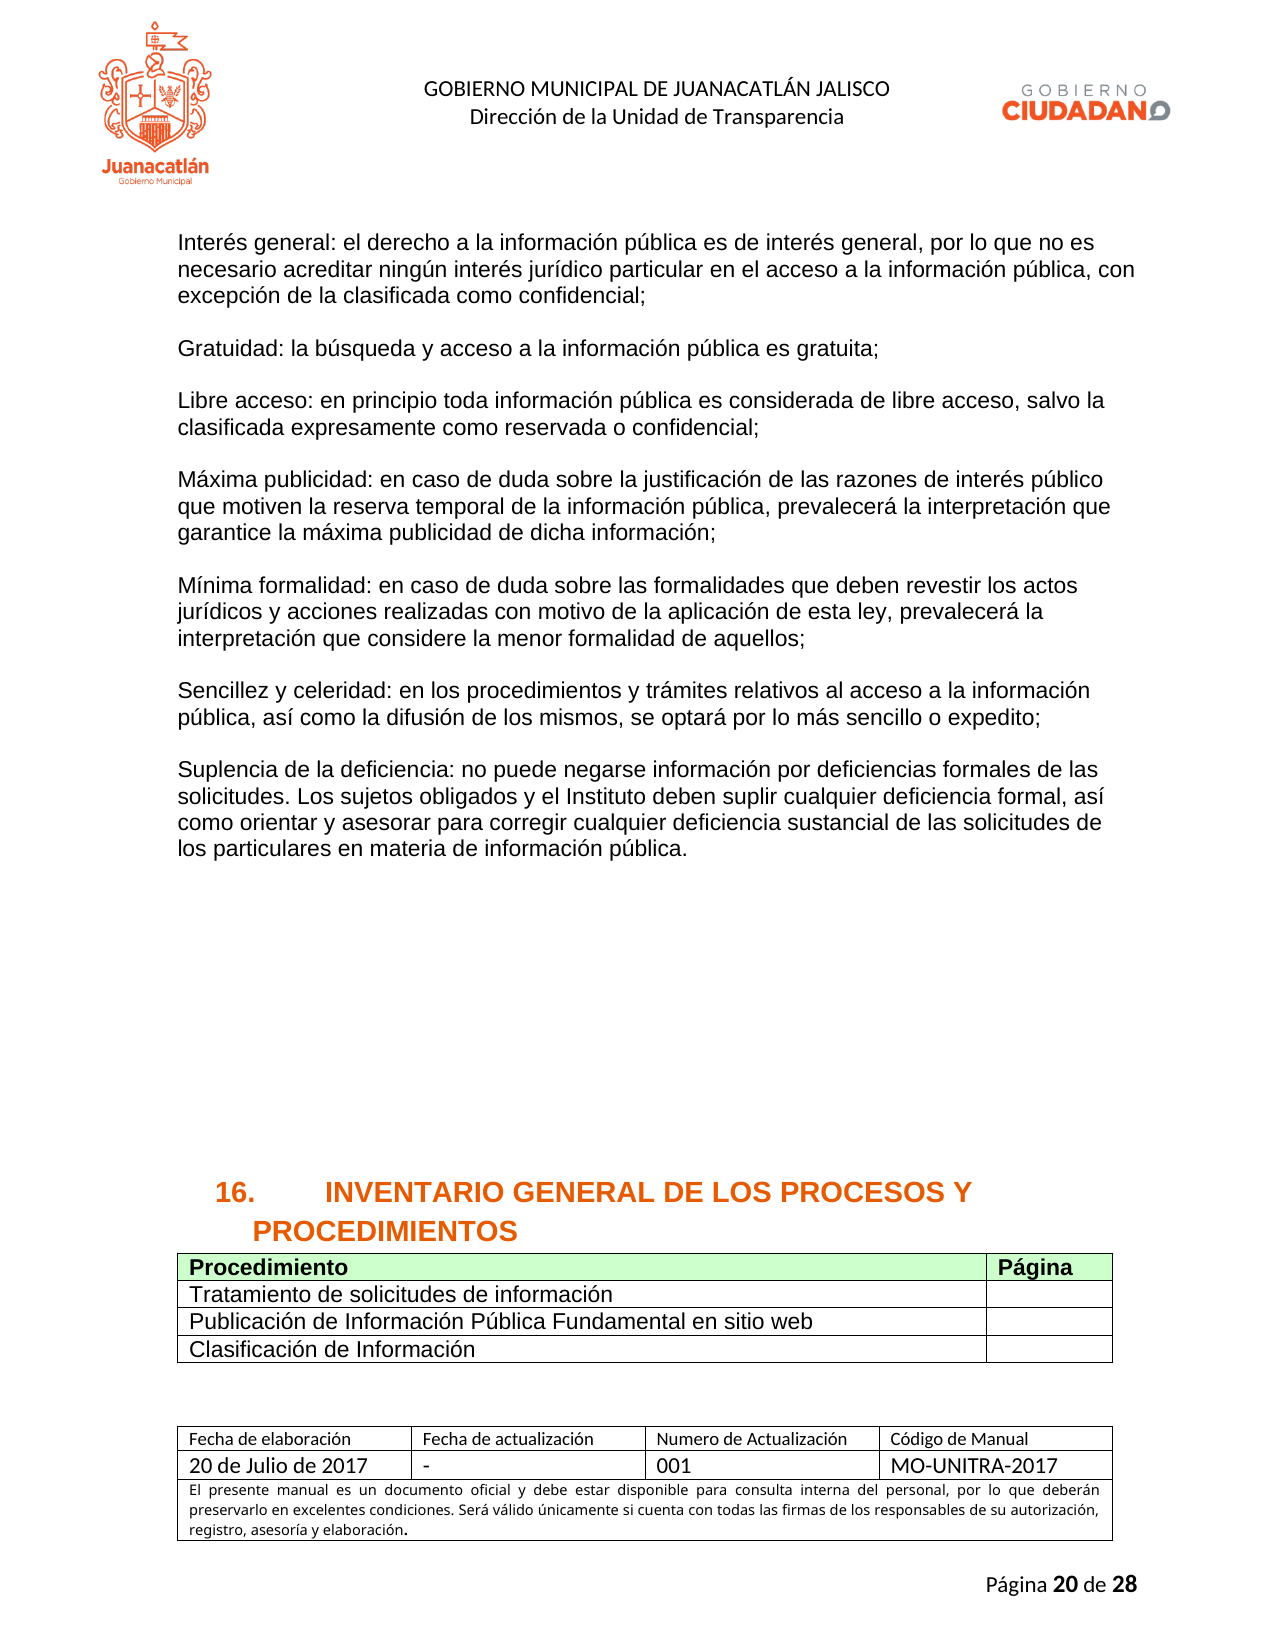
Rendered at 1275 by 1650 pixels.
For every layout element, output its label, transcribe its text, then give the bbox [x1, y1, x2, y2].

table_cell [987, 1336, 1112, 1362]
table_cell Tratamiento de solicitudes de información [178, 1281, 986, 1307]
text Gratuidad: la búsqueda y acceso a la información pública es gratuita; [177, 335, 1137, 361]
text Mínima formalidad: en caso de duda sobre las formalidades que deben revestir los actos jurídicos y acciones realizadas con motivo de la aplicación de esta ley, prevalecerá la interpretación que considere la menor formalidad de aquellos; [177, 572, 1137, 651]
picture [995, 66, 1178, 143]
text Suplencia de la deficiencia: no puede negarse información por deficiencias formales de las solicitudes. Los sujetos obligados y el Instituto deben suplir cualquier deficiencia formal, así como orientar y asesorar para corregir cualquier deficiencia sustancial de las solicitudes de los particulares en materia de información pública. [177, 756, 1137, 862]
table_cell [987, 1308, 1112, 1334]
text Máxima publicidad: en caso de duda sobre la justificación de las razones de interés público que motiven la reserva temporal de la información pública, prevalecerá la interpretación que garantice la máxima publicidad de dicha información; [177, 466, 1137, 546]
table_header Procedimiento [178, 1254, 986, 1280]
text Libre acceso: en principio toda información pública es considerada de libre acceso, salvo la clasificada expresamente como reservada o confidencial; [177, 387, 1137, 440]
table_cell Publicación de Información Pública Fundamental en sitio web [178, 1308, 986, 1334]
text Interés general: el derecho a la información pública es de interés general, por lo que no es necesario acreditar ningún interés jurídico particular en el acceso a la información pública, con excepción de la clasificada como confidencial; [177, 229, 1137, 308]
table_header Página [987, 1254, 1112, 1280]
table_cell [987, 1281, 1112, 1307]
picture [60, 12, 242, 202]
subtitle INVENTARIO GENERAL DE LOS PROCESOS Y PROCEDIMIENTOS [215, 1175, 1137, 1247]
text Sencillez y celeridad: en los procedimientos y trámites relativos al acceso a la información pública, así como la difusión de los mismos, se optará por lo más sencillo o expedito; [177, 677, 1137, 730]
table_cell Clasificación de Información [178, 1336, 986, 1362]
